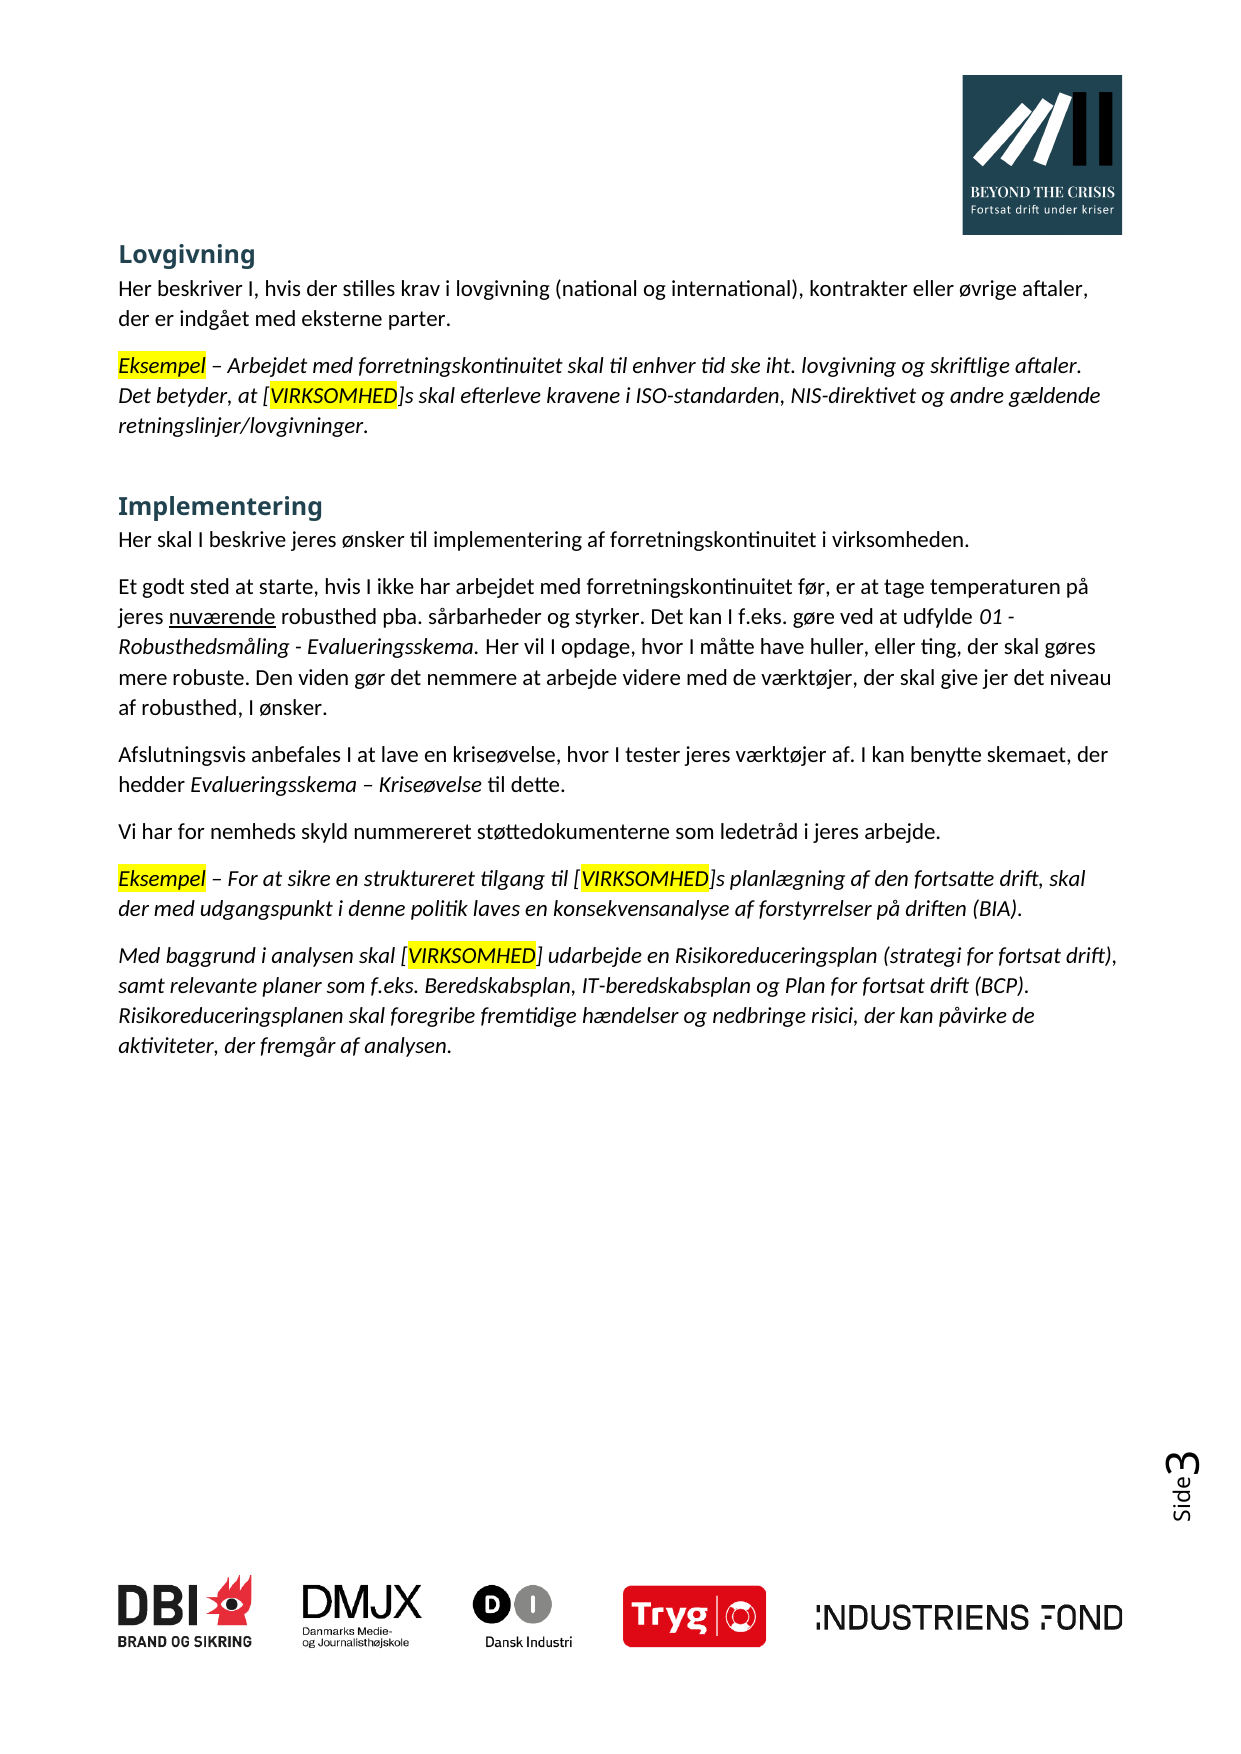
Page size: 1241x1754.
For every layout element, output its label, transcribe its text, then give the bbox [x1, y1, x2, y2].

subtitle Lovgivning [118, 177, 1122, 271]
picture [816, 1604, 1123, 1630]
subtitle Implementering [118, 488, 1122, 522]
text Her beskriver I, hvis der stilles krav i lovgivning (national og international), kontrakter eller øvrige aftaler, der er indgået med eksterne parter. [118, 274, 1122, 332]
text Med baggrund i analysen skal [VIRKSOMHED] udarbejde en Risikoreduceringsplan (strategi for fortsat drift), samt relevante planer som f.eks. Beredskabsplan, IT-beredskabsplan og Plan for fortsat drift (BCP). Risikoreduceringsplanen skal foregribe fremtidige hændelser og nedbringe risici, der kan påvirke de aktiviteter, der fremgår af analysen. [118, 941, 1122, 1059]
picture [118, 1575, 772, 1649]
text Afslutningsvis anbefales I at lave en kriseøvelse, hvor I tester jeres værktøjer af. I kan benytte skemaet, der hedder Evalueringsskema – Kriseøvelse til dette. [118, 740, 1122, 798]
text Et godt sted at starte, hvis I ikke har arbejdet med forretningskontinuitet før, er at tage temperaturen på jeres nuværende robusthed pba. sårbarheder og styrker. Det kan I f.eks. gøre ved at udfylde 01 - Robusthedsmåling - Evalueringsskema. Her vil I opdage, hvor I måtte have huller, eller ting, der skal gøres mere robuste. Den viden gør det nemmere at arbejde videre med de værktøjer, der skal give jer det niveau af robusthed, I ønsker. [118, 572, 1122, 721]
text Her skal I beskrive jeres ønsker til implementering af forretningskontinuitet i virksomheden. [118, 525, 1122, 553]
text Eksempel – Arbejdet med forretningskontinuitet skal til enhver tid ske iht. lovgivning og skriftlige aftaler. Det betyder, at [VIRKSOMHED]s skal efterleve kravene i ISO-standarden, NIS-direktivet og andre gældende retningslinjer/lovgivninger. [118, 351, 1122, 469]
text Eksempel – For at sikre en struktureret tilgang til [VIRKSOMHED]s planlægning af den fortsatte drift, skal der med udgangspunkt i denne politik laves en konsekvensanalyse af forstyrrelser på driften (BIA). [118, 864, 1122, 922]
text Vi har for nemheds skyld nummereret støttedokumenterne som ledetråd i jeres arbejde. [118, 817, 1122, 845]
picture [962, 75, 1123, 235]
